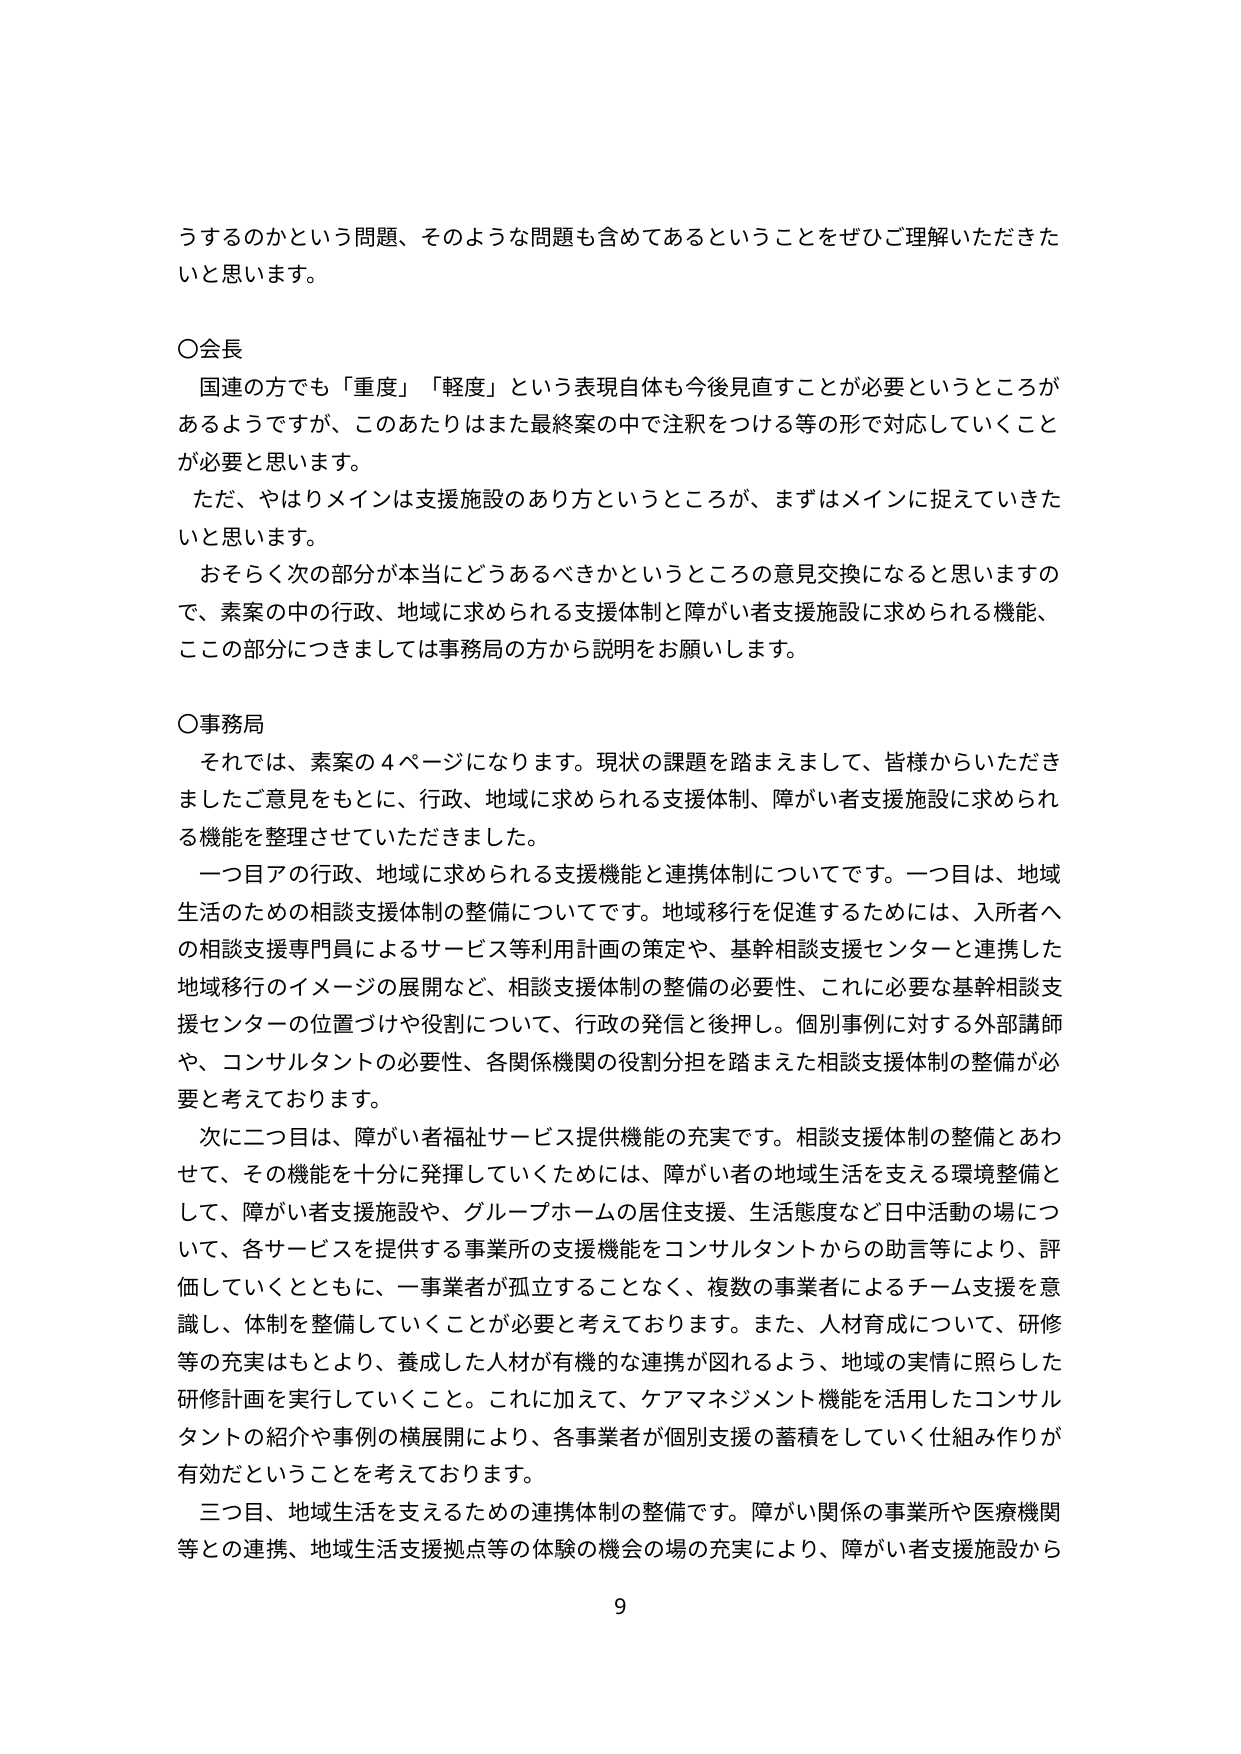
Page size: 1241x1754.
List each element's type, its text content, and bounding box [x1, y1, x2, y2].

text ただ、やはりメインは支援施設のあり方というところが、まずはメインに捉えていきたいと思います。 [177, 479, 1063, 554]
text 〇会長 [177, 329, 1063, 367]
text それでは、素案の4ページになります。現状の課題を踏まえまして、皆様からいただきましたご意見をもとに、行政、地域に求められる支援体制、障がい者支援施設に求められる機能を整理させていただきました。 [177, 742, 1063, 854]
text 国連の方でも「重度」「軽度」という表現自体も今後見直すことが必要というところがあるようですが、このあたりはまた最終案の中で注釈をつける等の形で対応していくことが必要と思います。 [177, 367, 1063, 479]
text 一つ目アの行政、地域に求められる支援機能と連携体制についてです。一つ目は、地域生活のための相談支援体制の整備についてです。地域移行を促進するためには、入所者への相談支援専門員によるサービス等利用計画の策定や、基幹相談支援センターと連携した地域移行のイメージの展開など、相談支援体制の整備の必要性、これに必要な基幹相談支援センターの位置づけや役割について、行政の発信と後押し。個別事例に対する外部講師や、コンサルタントの必要性、各関係機関の役割分担を踏まえた相談支援体制の整備が必要と考えております。 [177, 854, 1063, 1117]
text 次に二つ目は、障がい者福祉サービス提供機能の充実です。相談支援体制の整備とあわせて、その機能を十分に発揮していくためには、障がい者の地域生活を支える環境整備として、障がい者支援施設や、グループホームの居住支援、生活態度など日中活動の場について、各サービスを提供する事業所の支援機能をコンサルタントからの助言等により、評価していくとともに、一事業者が孤立することなく、複数の事業者によるチーム支援を意識し、体制を整備していくことが必要と考えております。また、人材育成について、研修等の充実はもとより、養成した人材が有機的な連携が図れるよう、地域の実情に照らした研修計画を実行していくこと。これに加えて、ケアマネジメント機能を活用したコンサルタントの紹介や事例の横展開により、各事業者が個別支援の蓄積をしていく仕組み作りが有効だということを考えております。 [177, 1117, 1063, 1492]
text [177, 217, 1063, 292]
text 〇事務局 [177, 704, 1063, 742]
text おそらく次の部分が本当にどうあるべきかというところの意見交換になると思いますので、素案の中の行政、地域に求められる支援体制と障がい者支援施設に求められる機能、ここの部分につきましては事務局の方から説明をお願いします。 [177, 554, 1063, 667]
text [177, 1492, 1063, 1567]
